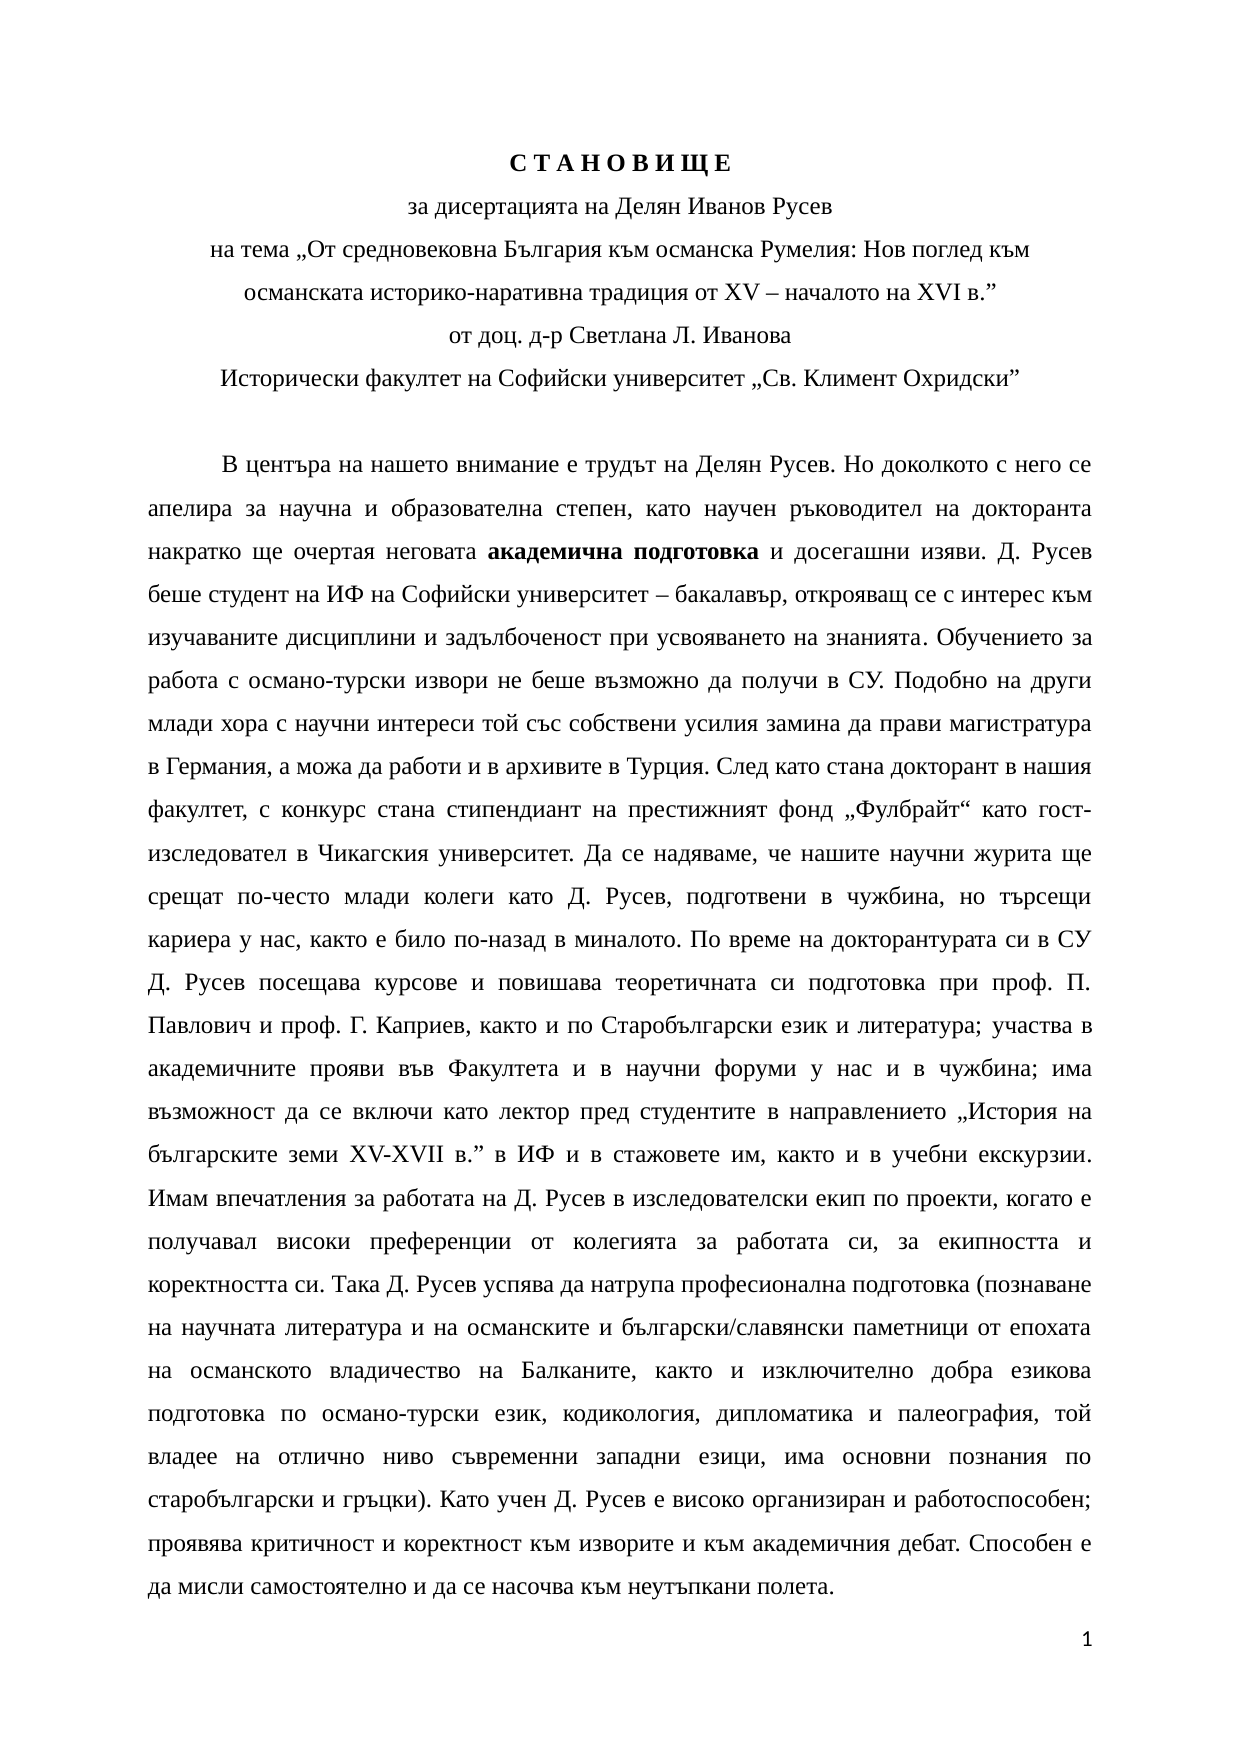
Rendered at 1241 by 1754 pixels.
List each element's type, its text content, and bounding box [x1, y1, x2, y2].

text С Т А Н О В И Щ Е [148, 148, 1093, 176]
text Исторически факултет на Софийски университет „Св. Климент Охридски” [148, 363, 1093, 392]
text В центъра на нашето внимание е трудът на Делян Русев. Но доколкото с него се апелира за научна и образователна степен, като научен ръководител на докторанта накратко ще очертая неговата академична подготовка и досегашни изяви. Д. Русев беше студент на ИФ на Софийски университет – бакалавър, открояващ се с интерес към изучаваните дисциплини и задълбоченост при усвояването на знанията. Обучението за работа с османо-турски извори не беше възможно да получи в СУ. Подобно на други млади хора с научни интереси той със собствени усилия замина да прави магистратура в Германия, а можа да работи и в архивите в Турция. След като стана докторант в нашия факултет, с конкурс стана стипендиант на престижният фонд „Фулбрайт“ като гост- изследовател в Чикагския университет. Да се надяваме, че нашите научни журита ще срещат по-често млади колеги като Д. Русев, подготвени в чужбина, но търсещи кариера у нас, както е било по-назад в миналото. По време на докторантурата си в СУ Д. Русев посещава курсове и повишава теоретичната си подготовка при проф. П. Павлович и проф. Г. Каприев, както и по Старобългарски език и литература; участва в академичните прояви във Факултета и в научни форуми у нас и в чужбина; има възможност да се включи като лектор пред студентите в направлението „История на българските земи ХV-ХVІІ в.” в ИФ и в стажовете им, както и в учебни екскурзии. Имам впечатления за работата на Д. Русев в изследователски екип по проекти, когато е получавал високи преференции от колегията за работата си, за екипността и коректността си. Така Д. Русев успява да натрупа професионална подготовка (познаване на научната литература и на османските и български/славянски паметници от епохата на османското владичество на Балканите, както и изключително добра езикова подготовка по османо-турски език, кодикология, дипломатика и палеография, той владее на отлично ниво съвременни западни езици, има основни познания по старобългарски и гръцки). Като учен Д. Русев е високо организиран и работоспособен; проявява критичност и коректност към изворите и към академичния дебат. Способен е да мисли самостоятелно и да се насочва към неутъпкани полета. [148, 449, 1093, 1599]
text от доц. д-р Светлана Л. Иванова [148, 320, 1093, 349]
text за дисертацията на Делян Иванов Русев [148, 191, 1093, 219]
text на тема „От средновековна България към османска Румелия: Нов поглед към османската историко-наративна традиция от XV – началото на XVI в.” [148, 234, 1093, 306]
